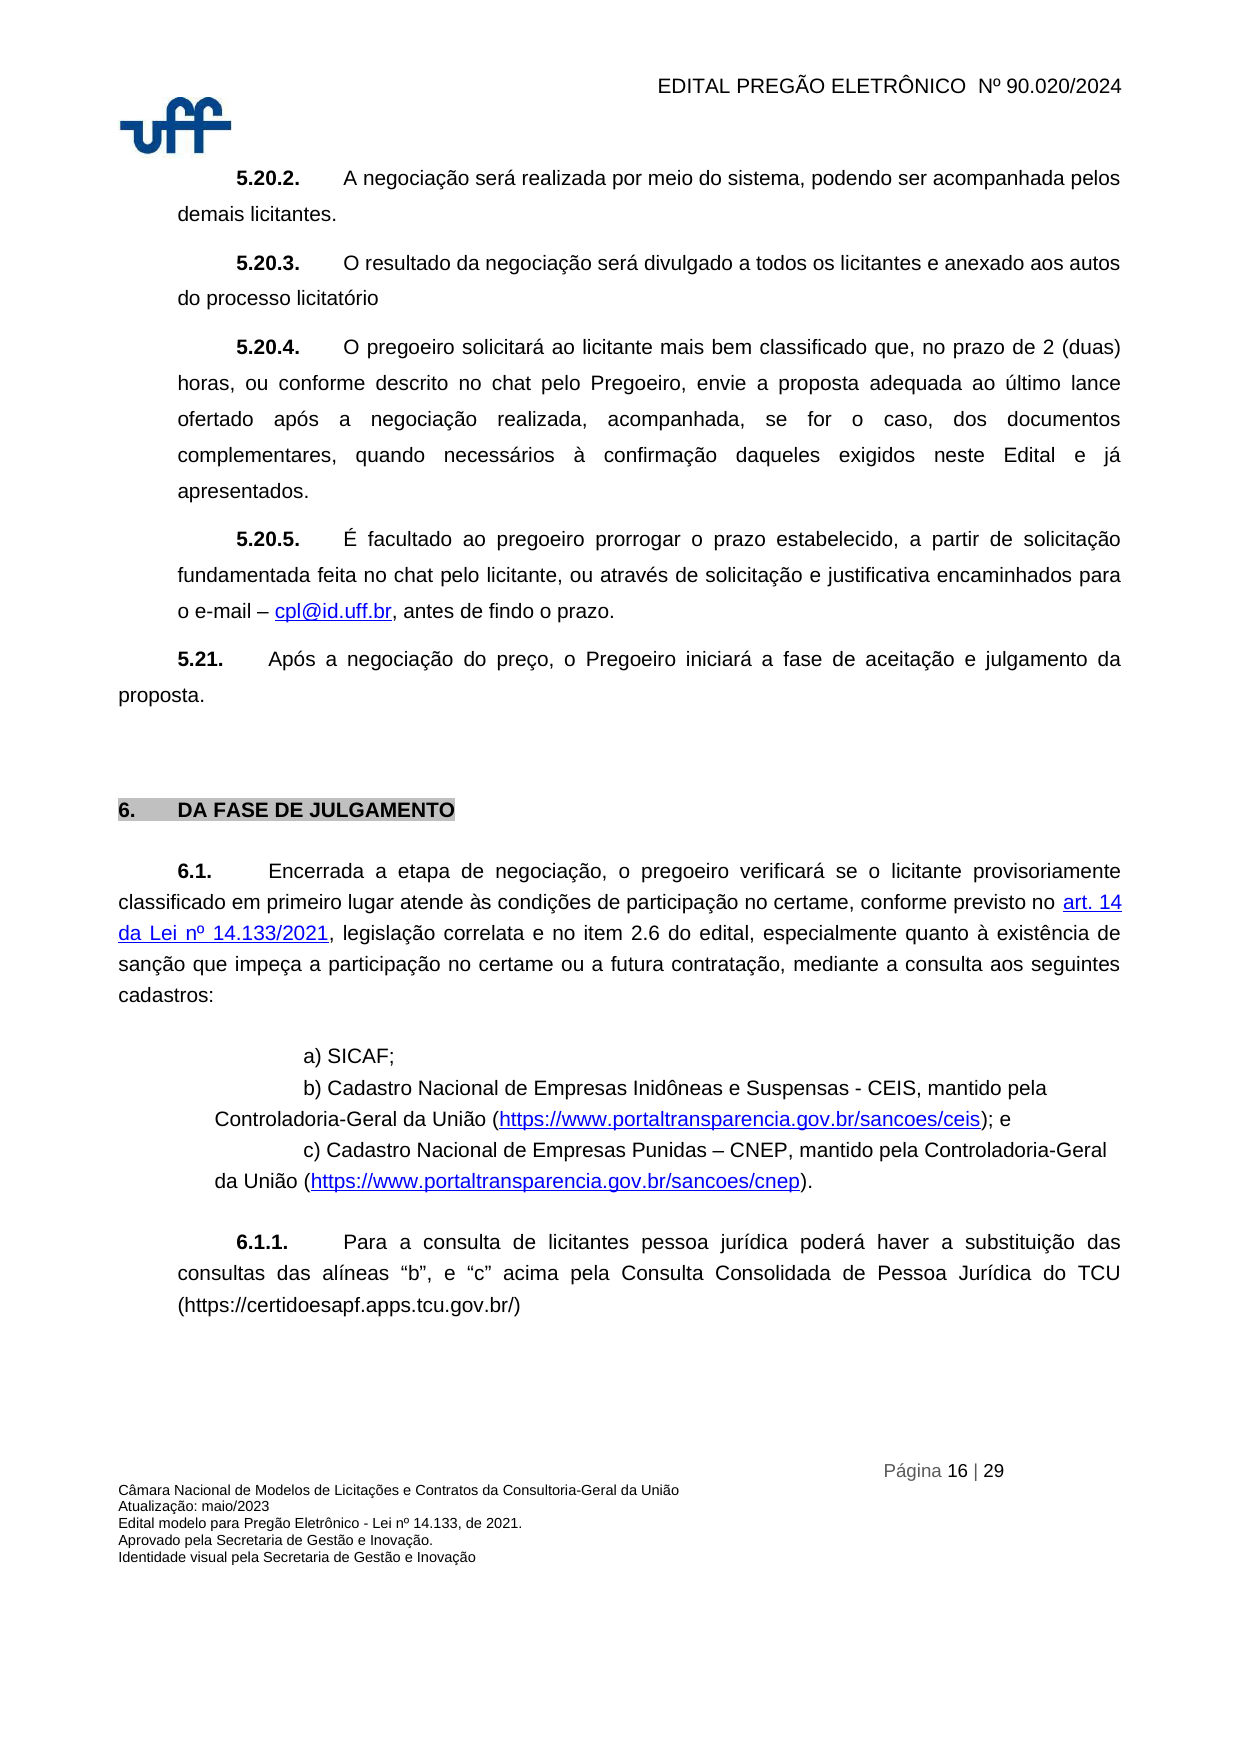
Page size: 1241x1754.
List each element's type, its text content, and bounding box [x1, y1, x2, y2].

list Após a negociação do preço, o Pregoeiro iniciará a fase de aceitação e julgamento da proposta. [118, 647, 1122, 707]
text c) Cadastro Nacional de Empresas Punidas – CNEP, mantido pela Controladoria-Geral da União (https://www.portaltransparencia.gov.br/sancoes/cnep). [214, 1138, 1122, 1193]
list Encerrada a etapa de negociação, o pregoeiro verificará se o licitante provisoriamente classificado em primeiro lugar atende às condições de participação no certame, conforme previsto no art. 14 da Lei nº 14.133/2021, legislação correlata e no item 2.6 do edital, especialmente quanto à existência de sanção que impeça a participação no certame ou a futura contratação, mediante a consulta aos seguintes cadastros: [118, 859, 1122, 1007]
text b) Cadastro Nacional de Empresas Inidôneas e Suspensas - CEIS, mantido pela Controladoria-Geral da União (https://www.portaltransparencia.gov.br/sancoes/ceis); e [214, 1076, 1122, 1131]
list Para a consulta de licitantes pessoa jurídica poderá haver a substituição das consultas das alíneas “b”, e “c” acima pela Consulta Consolidada de Pessoa Jurídica do TCU (https://certidoesapf.apps.tcu.gov.br/) [177, 1230, 1122, 1316]
list DA FASE DE JULGAMENTO [118, 797, 1122, 821]
text a) SICAF; [214, 1044, 1122, 1068]
list A negociação será realizada por meio do sistema, podendo ser acompanhada pelos demais licitantes. [177, 166, 1122, 226]
picture [118, 97, 232, 159]
list O resultado da negociação será divulgado a todos os licitantes e anexado aos autos do processo licitatório [177, 250, 1122, 310]
list É facultado ao pregoeiro prorrogar o prazo estabelecido, a partir de solicitação fundamentada feita no chat pelo licitante, ou através de solicitação e justificativa encaminhados para o e-mail – cpl@id.uff.br, antes de findo o prazo. [177, 527, 1122, 623]
list O pregoeiro solicitará ao licitante mais bem classificado que, no prazo de 2 (duas) horas, ou conforme descrito no chat pelo Pregoeiro, envie a proposta adequada ao último lance ofertado após a negociação realizada, acompanhada, se for o caso, dos documentos complementares, quando necessários à confirmação daqueles exigidos neste Edital e já apresentados. [177, 335, 1122, 502]
